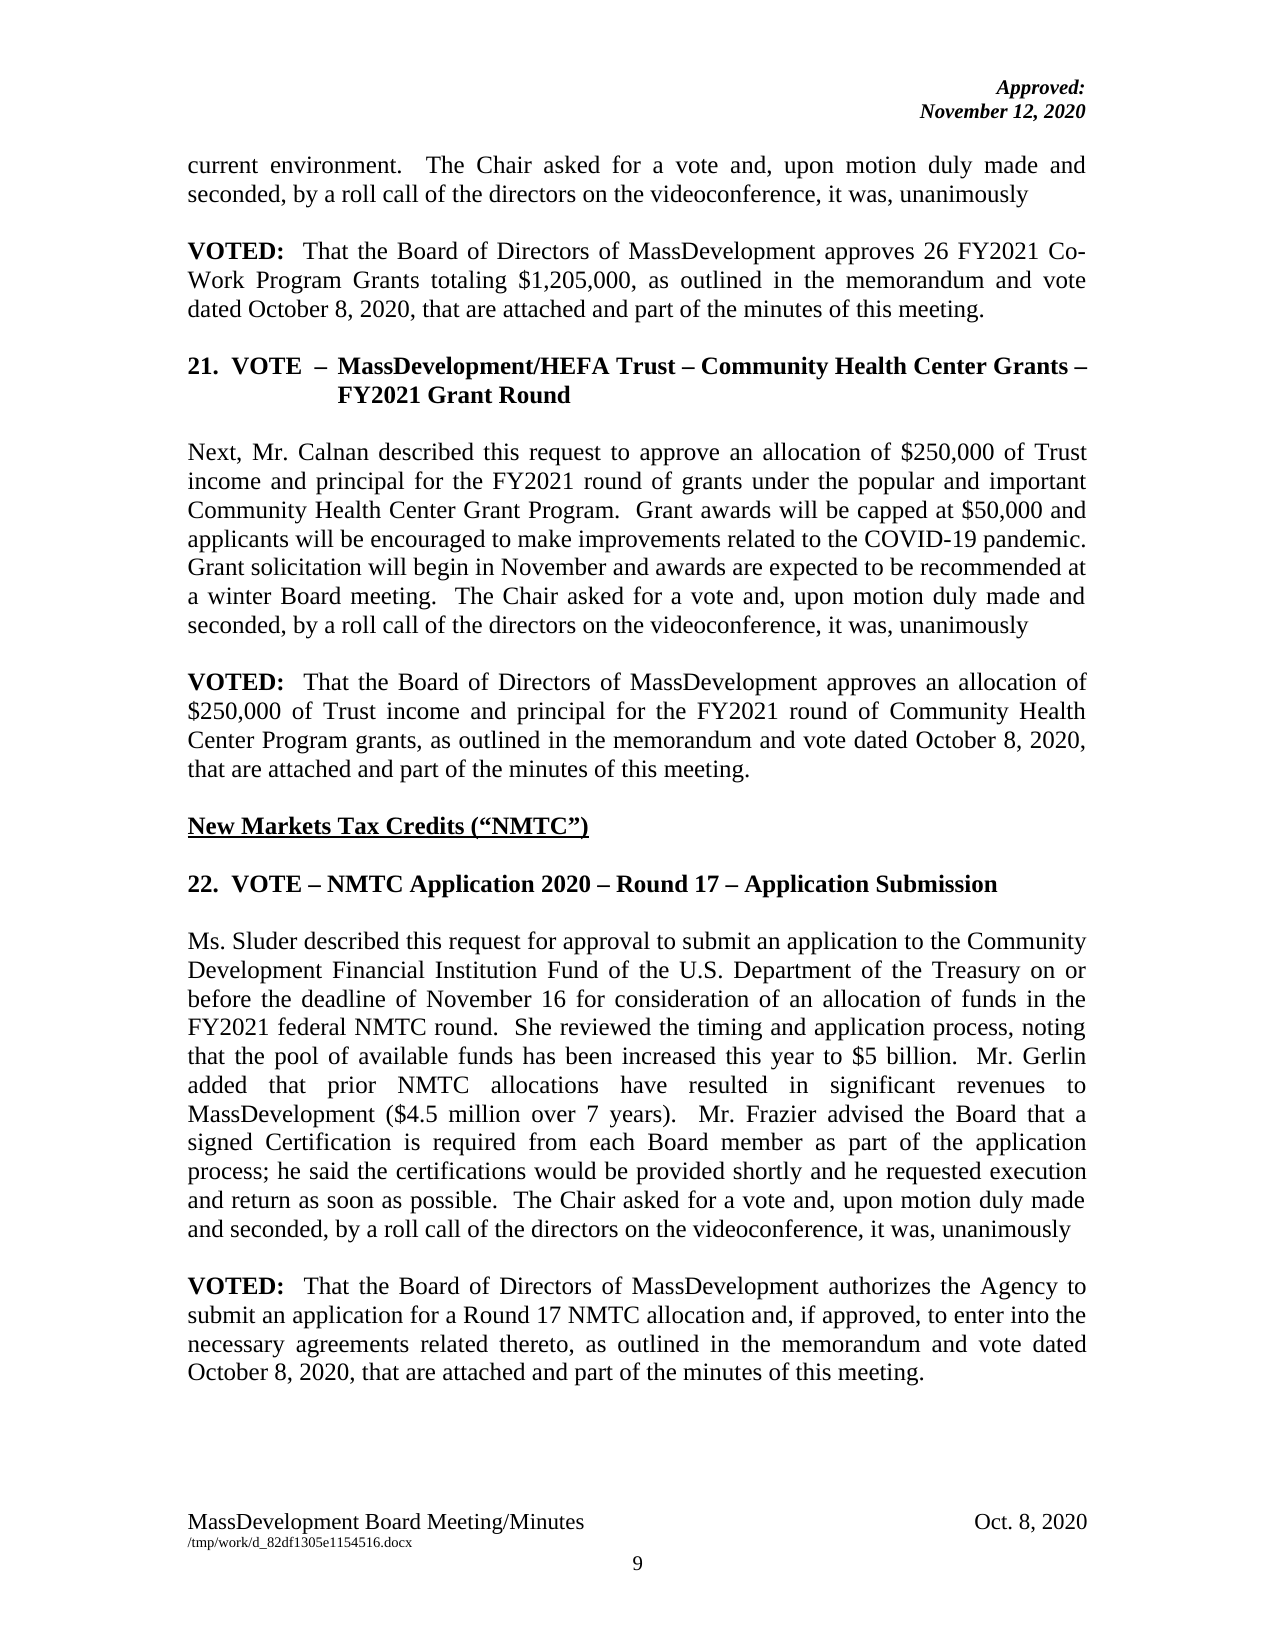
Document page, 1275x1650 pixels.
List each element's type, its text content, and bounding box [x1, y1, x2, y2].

text VOTED: That the Board of Directors of MassDevelopment authorizes the Agency to submit an application for a Round 17 NMTC allocation and, if approved, to enter into the necessary agreements related thereto, as outlined in the memorandum and vote dated October 8, 2020, that are attached and part of the minutes of this meeting. [187, 1271, 1087, 1386]
text Next, Mr. Calnan described this request to approve an allocation of $250,000 of Trust income and principal for the FY2021 round of grants under the popular and important Community Health Center Grant Program. Grant awards will be capped at $50,000 and applicants will be encouraged to make improvements related to the COVID-19 pandemic. Grant solicitation will begin in November and awards are expected to be recommended at a winter Board meeting. The Chair asked for a vote and, upon motion duly made and seconded, by a roll call of the directors on the videoconference, it was, unanimously [187, 437, 1087, 639]
text Ms. Sluder described this request for approval to submit an application to the Community Development Financial Institution Fund of the U.S. Department of the Treasury on or before the deadline of November 16 for consideration of an allocation of funds in the FY2021 federal NMTC round. She reviewed the timing and application process, noting that the pool of available funds has been increased this year to $5 billion. Mr. Gerlin added that prior NMTC allocations have resulted in significant revenues to MassDevelopment ($4.5 million over 7 years). Mr. Frazier advised the Board that a signed Certification is required from each Board member as part of the application process; he said the certifications would be provided shortly and he requested execution and return as soon as possible. The Chair asked for a vote and, upon motion duly made and seconded, by a roll call of the directors on the videoconference, it was, unanimously [187, 926, 1087, 1242]
text VOTED: That the Board of Directors of MassDevelopment approves 26 FY2021 Co-Work Program Grants totaling $1,205,000, as outlined in the memorandum and vote dated October 8, 2020, that are attached and part of the minutes of this meeting. [187, 236, 1087, 322]
text 21. VOTE – MassDevelopment/HEFA Trust – Community Health Center Grants – FY2021 Grant Round [187, 351, 1087, 409]
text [187, 150, 1087, 207]
text New Markets Tax Credits (“NMTC”) [187, 811, 1012, 840]
text 22. VOTE – NMTC Application 2020 – Round 17 – Application Submission [187, 869, 1087, 897]
text VOTED: That the Board of Directors of MassDevelopment approves an allocation of $250,000 of Trust income and principal for the FY2021 round of Community Health Center Program grants, as outlined in the memorandum and vote dated October 8, 2020, that are attached and part of the minutes of this meeting. [187, 667, 1087, 782]
